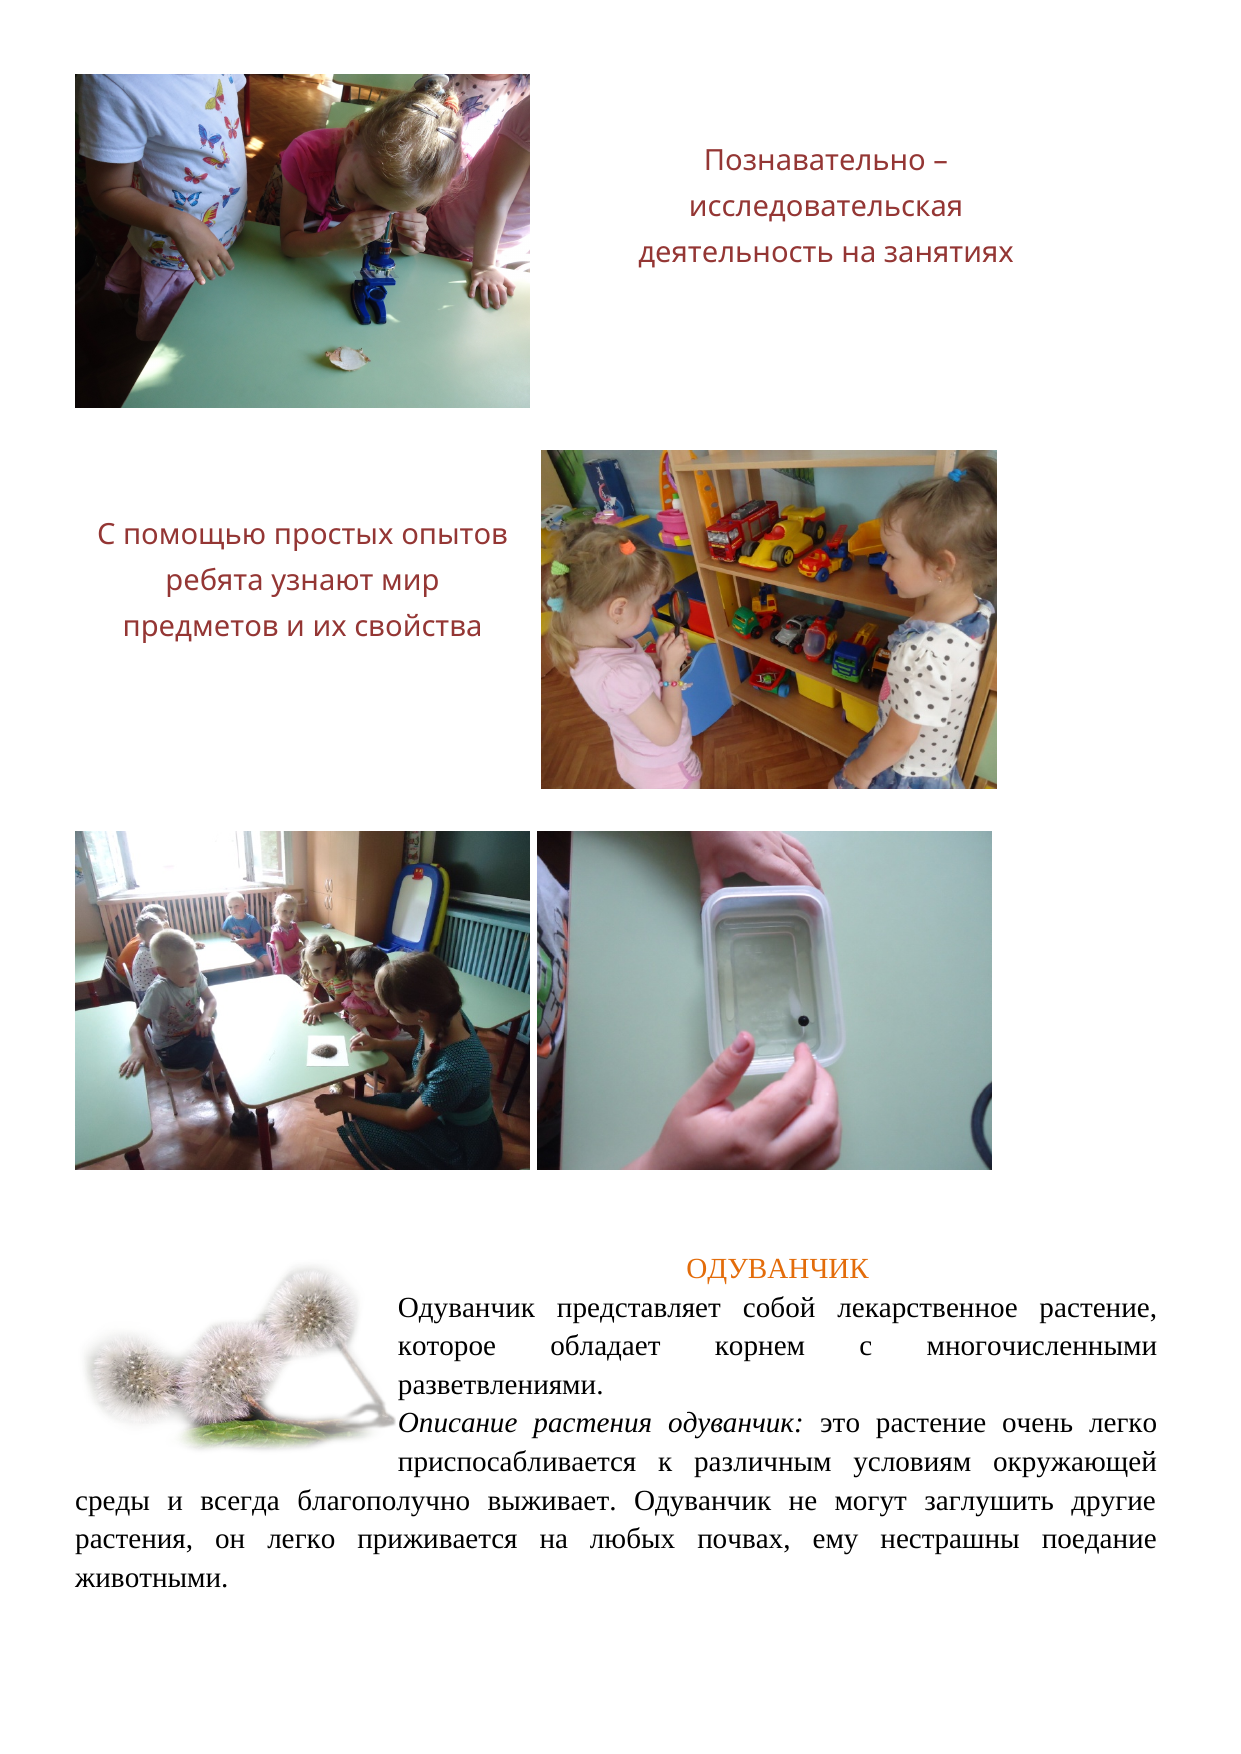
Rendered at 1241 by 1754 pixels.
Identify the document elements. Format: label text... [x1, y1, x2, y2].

picture [75, 1285, 398, 1290]
picture [541, 450, 997, 789]
picture [75, 74, 530, 408]
text Одуванчик представляет собой лекарственное растение, которое обладает корнем с многочисленными разветвлениями. [75, 1290, 1157, 1401]
picture [537, 831, 992, 1170]
picture [75, 1401, 398, 1406]
picture [75, 831, 530, 1170]
text ОДУВАНЧИК [75, 1251, 1157, 1285]
text Описание растения одуванчик: это растение очень легко приспосабливается к различным условиям окружающей среды и всегда благополучно выживает. Одуванчик не могут заглушить другие растения, он легко приживается на любых почвах, ему нестрашны поедание животными. [75, 1406, 1157, 1593]
